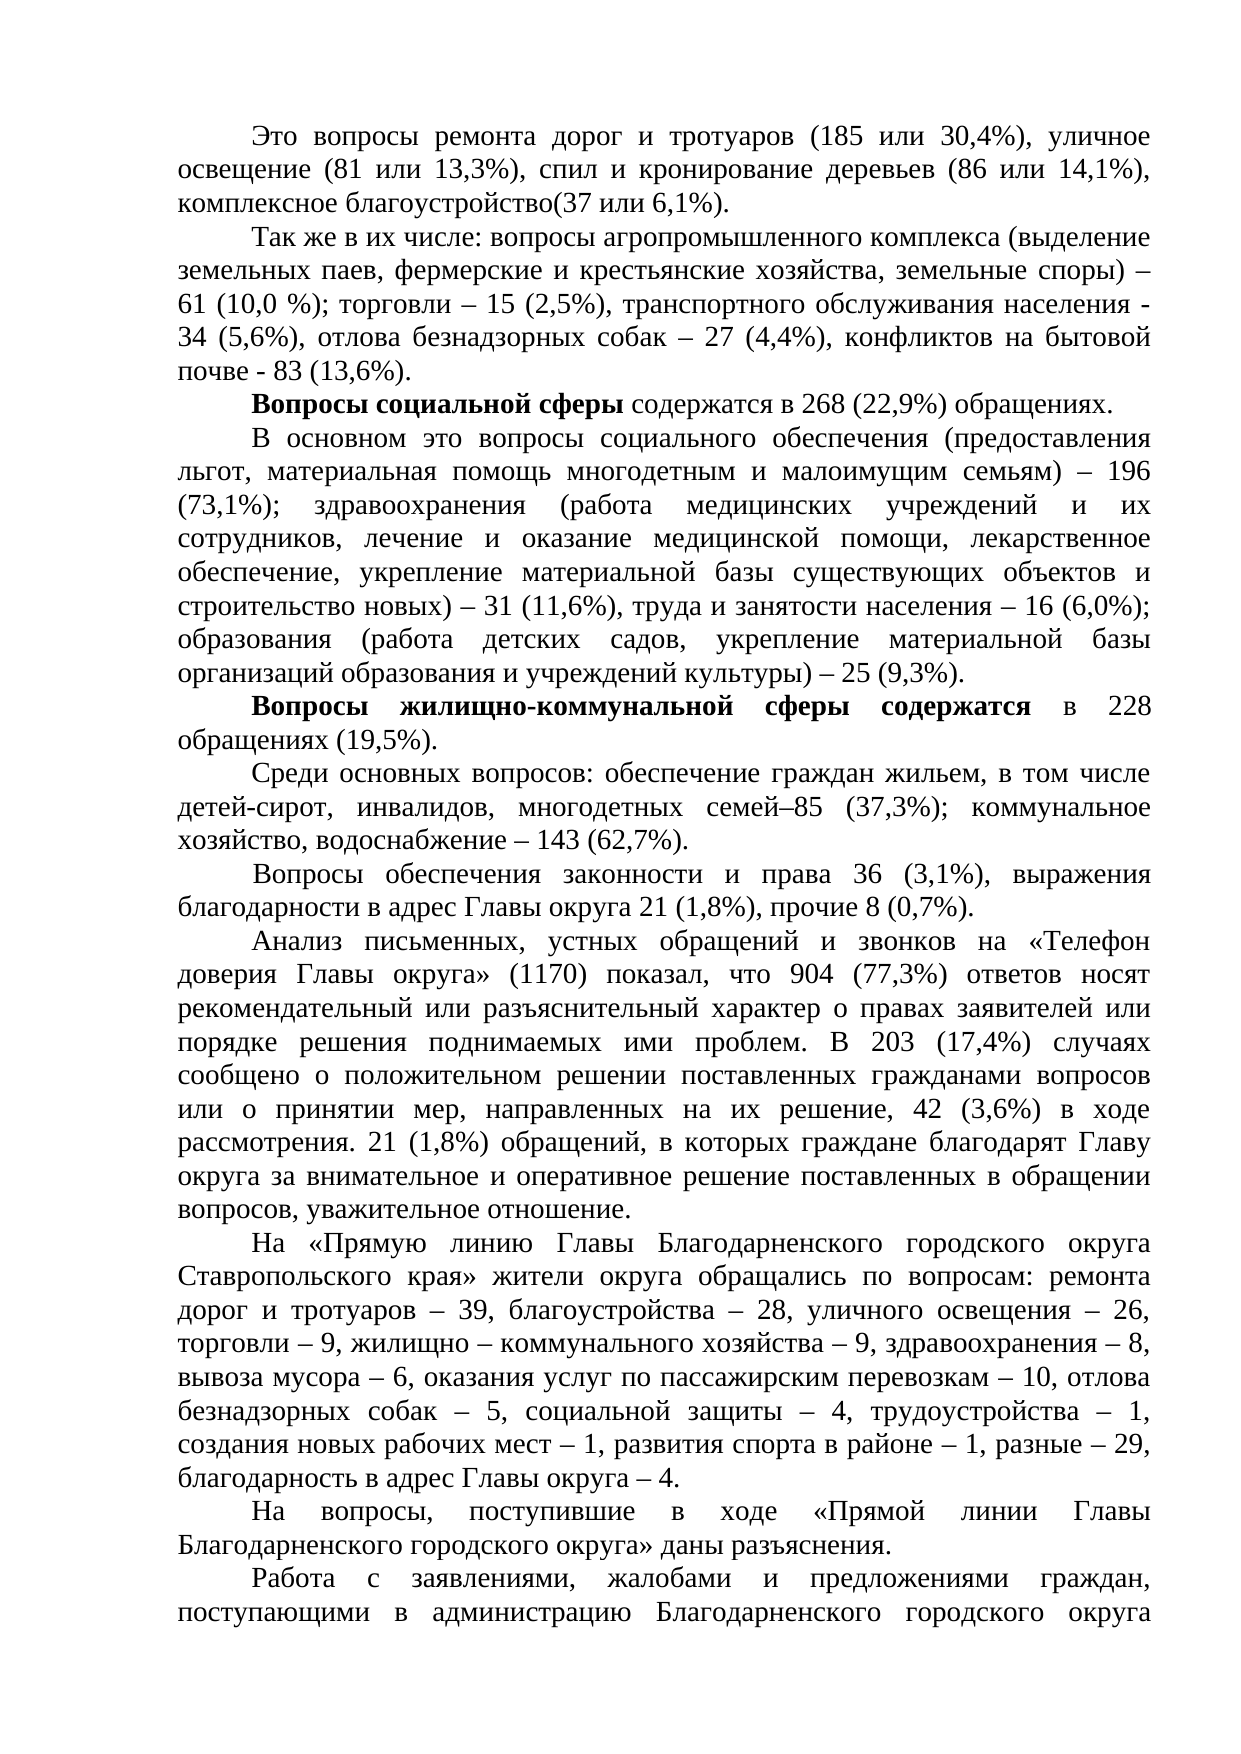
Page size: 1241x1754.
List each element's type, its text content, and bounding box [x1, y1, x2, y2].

text На вопросы, поступившие в ходе «Прямой линии Главы Благодарненского городского округа» даны разъяснения. [177, 1493, 1152, 1560]
text Так же в их числе: вопросы агропромышленного комплекса (выделение земельных паев, фермерские и крестьянские хозяйства, земельные споры) –61 (10,0 %); торговли – 15 (2,5%), транспортного обслуживания населения - 34 (5,6%), отлова безнадзорных собак – 27 (4,4%), конфликтов на бытовой почве - 83 (13,6%). [177, 219, 1152, 386]
text Вопросы жилищно-коммунальной сферы содержатся в 228 обращениях (19,5%). [177, 688, 1152, 755]
text На «Прямую линию Главы Благодарненского городского округа Ставропольского края» жители округа обращались по вопросам: ремонта дорог и тротуаров – 39, благоустройства – 28, уличного освещения – 26, торговли – 9, жилищно – коммунального хозяйства – 9, здравоохранения – 8, вывоза мусора – 6, оказания услуг по пассажирским перевозкам – 10, отлова безнадзорных собак – 5, социальной защиты – 4, трудоустройства – 1, создания новых рабочих мест – 1, развития спорта в районе – 1, разные – 29, благодарность в адрес Главы округа – 4. [177, 1225, 1152, 1493]
text Это вопросы ремонта дорог и тротуаров (185 или 30,4%), уличное освещение (81 или 13,3%), спил и кронирование деревьев (86 или 14,1%), комплексное благоустройство(37 или 6,1%). [177, 118, 1152, 219]
text Анализ письменных, устных обращений и звонков на «Телефон доверия Главы округа» (1170) показал, что 904 (77,3%) ответов носят рекомендательный или разъяснительный характер о правах заявителей или порядке решения поднимаемых ими проблем. В 203 (17,4%) случаях сообщено о положительном решении поставленных гражданами вопросов или о принятии мер, направленных на их решение, 42 (3,6%) в ходе рассмотрения. 21 (1,8%) обращений, в которых граждане благодарят Главу округа за внимательное и оперативное решение поставленных в обращении вопросов, уважительное отношение. [177, 923, 1152, 1225]
text В основном это вопросы социального обеспечения (предоставления льгот, материальная помощь многодетным и малоимущим семьям) – 196 (73,1%); здравоохранения (работа медицинских учреждений и их сотрудников, лечение и оказание медицинской помощи, лекарственное обеспечение, укрепление материальной базы существующих объектов и строительство новых) – 31 (11,6%), труда и занятости населения – 16 (6,0%); образования (работа детских садов, укрепление материальной базы организаций образования и учреждений культуры) – 25 (9,3%). [177, 420, 1152, 688]
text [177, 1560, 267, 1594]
text Вопросы обеспечения законности и права 36 (3,1%), выражения благодарности в адрес Главы округа 21 (1,8%), прочие 8 (0,7%). [177, 856, 1152, 923]
text Вопросы социальной сферы содержатся в 268 (22,9%) обращениях. [177, 386, 1152, 420]
text Среди основных вопросов: обеспечение граждан жильем, в том числе детей-сирот, инвалидов, многодетных семей–85 (37,3%); коммунальное хозяйство, водоснабжение – 143 (62,7%). [177, 755, 1152, 856]
